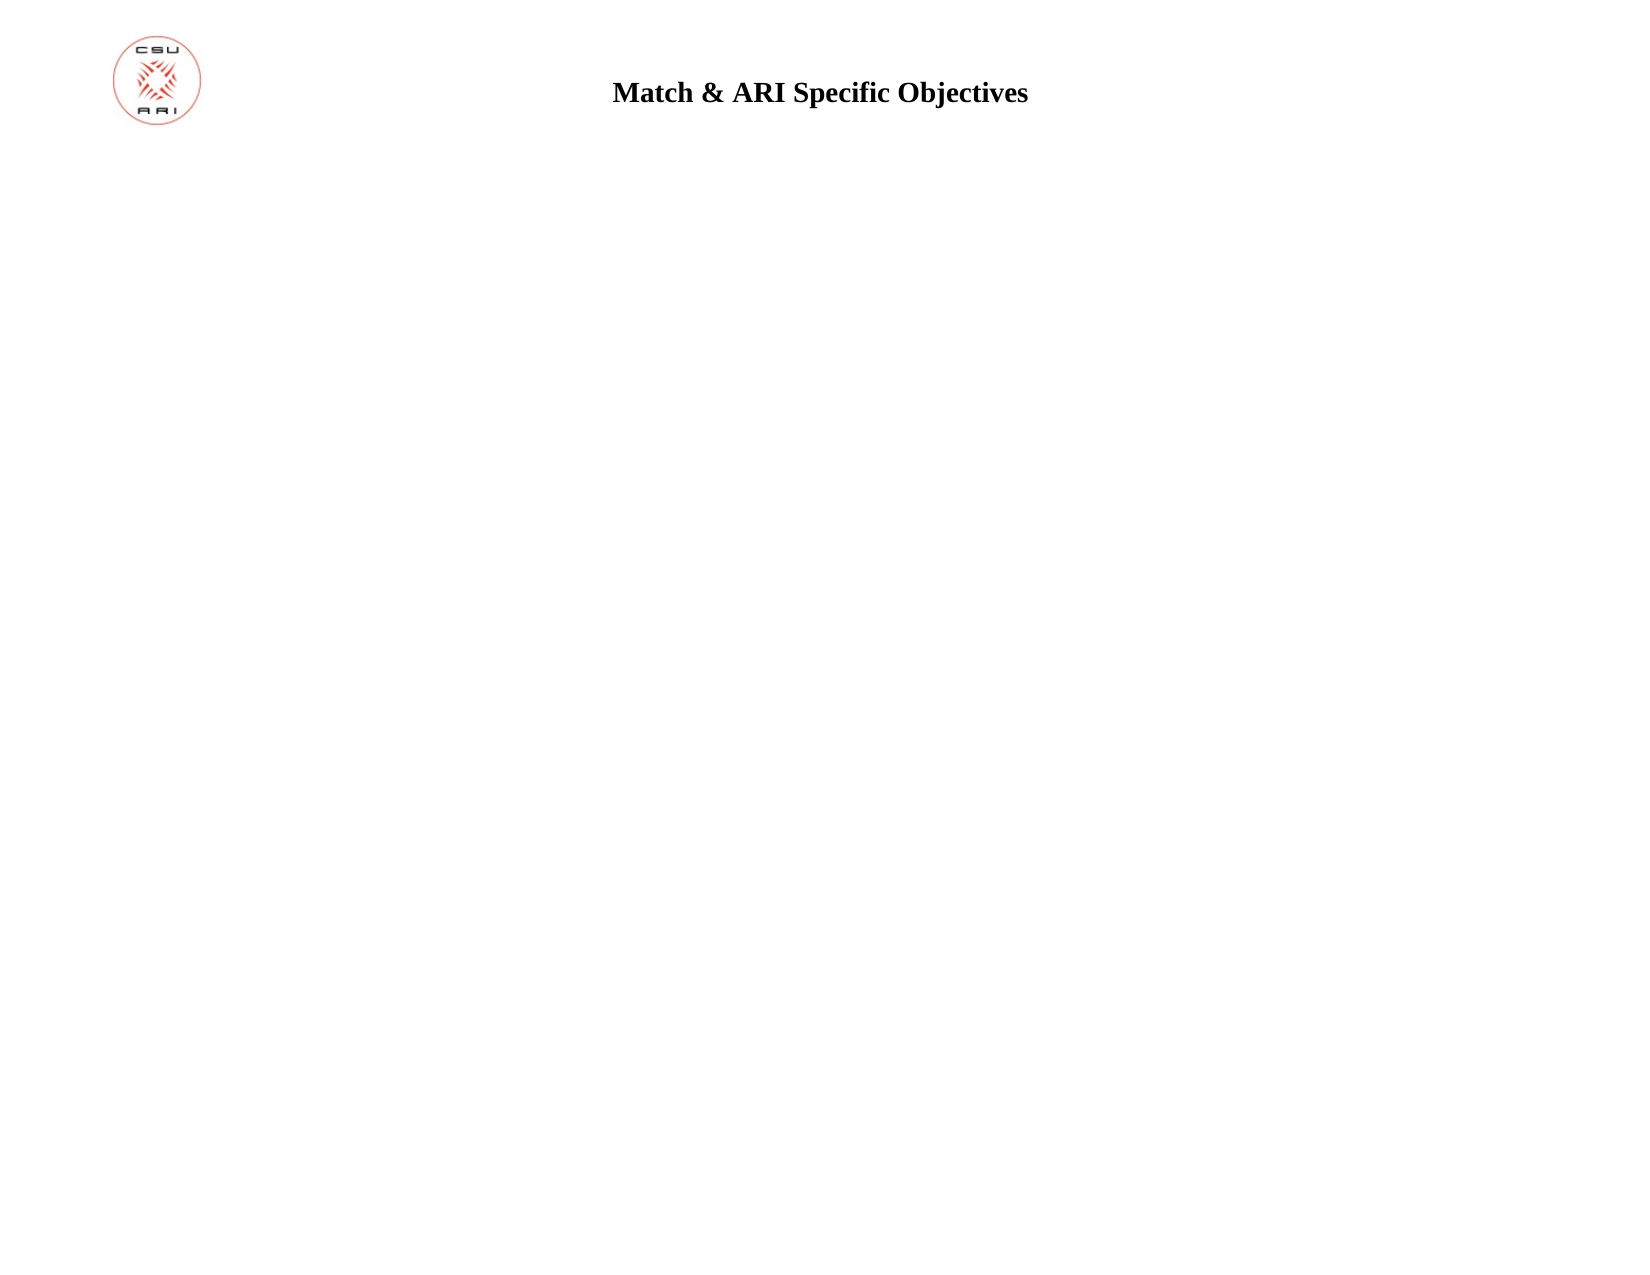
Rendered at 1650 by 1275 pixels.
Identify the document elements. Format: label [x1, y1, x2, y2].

picture [109, 32, 205, 129]
